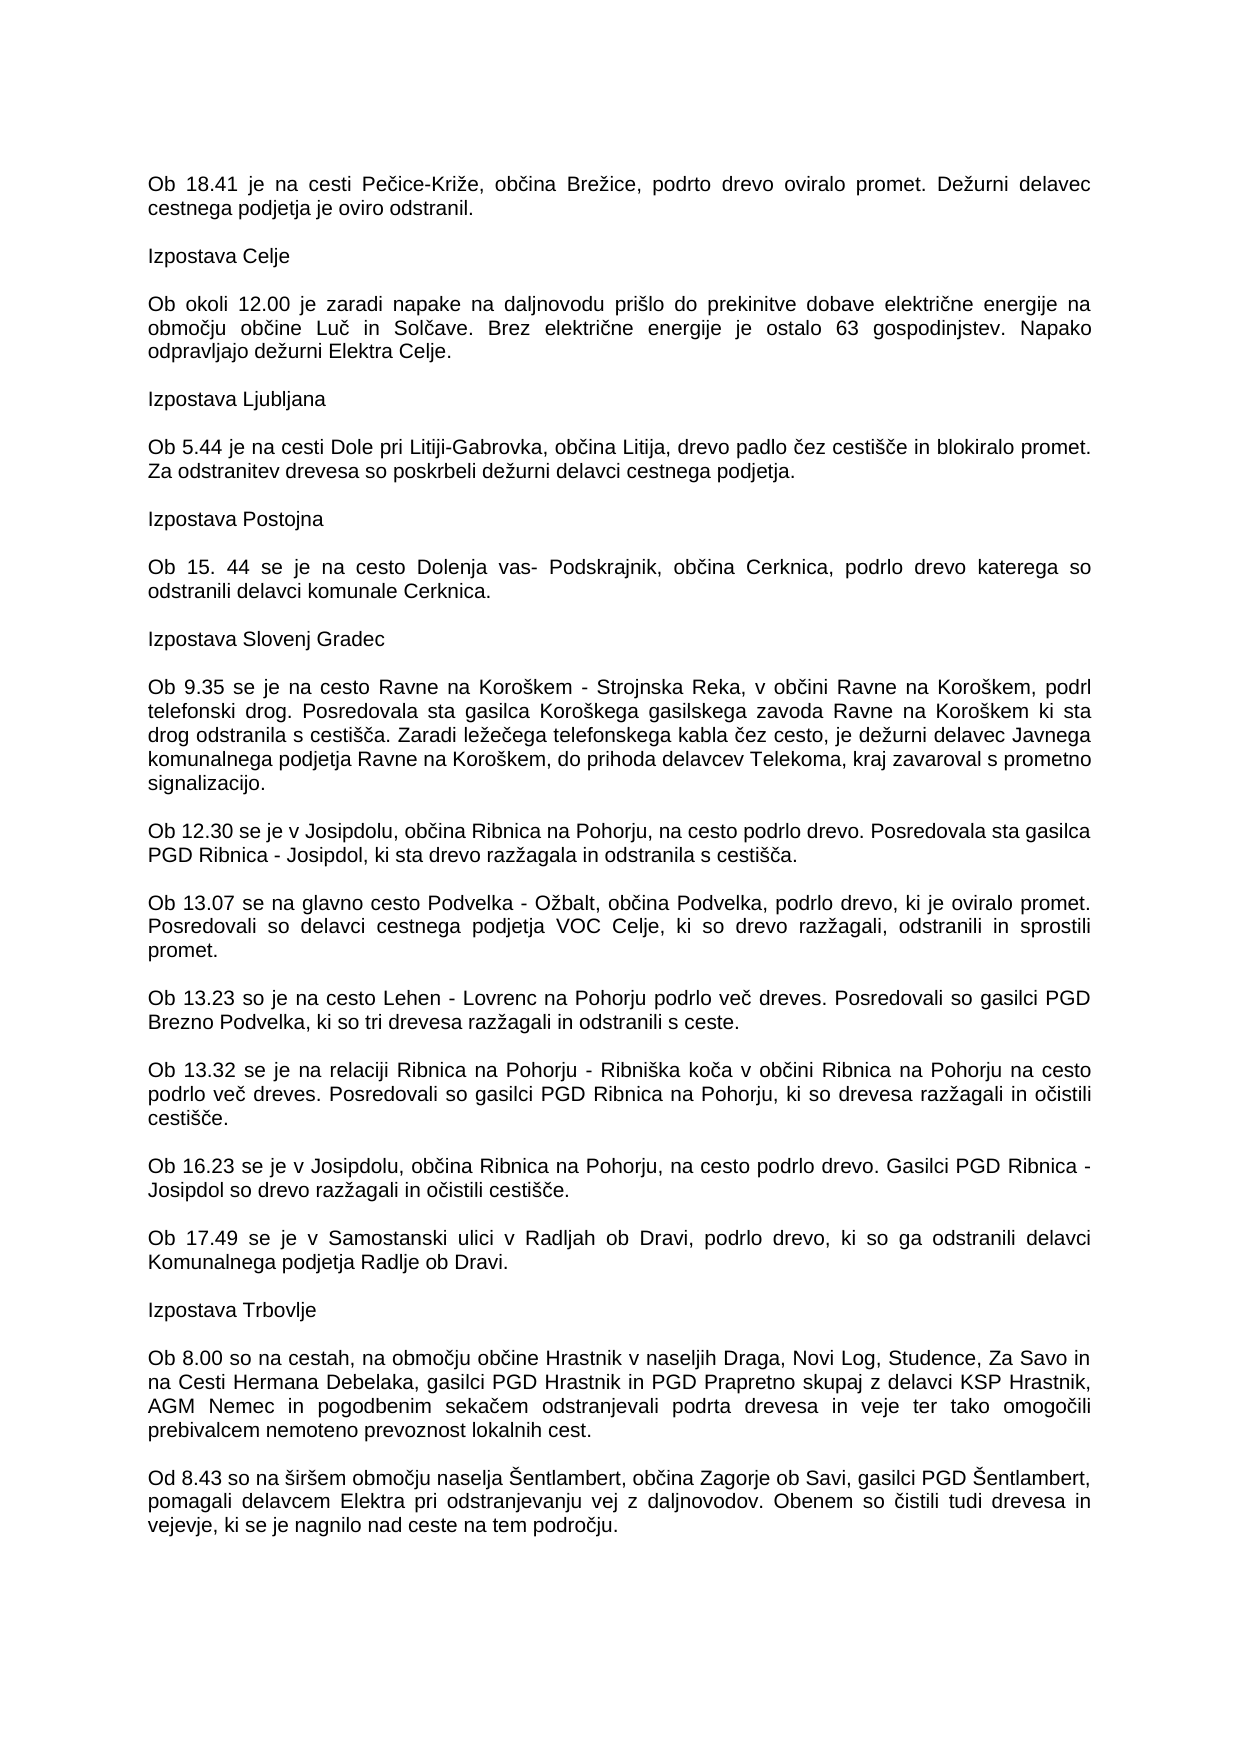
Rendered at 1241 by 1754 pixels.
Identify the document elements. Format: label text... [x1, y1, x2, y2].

text Ob 13.07 se na glavno cesto Podvelka - Ožbalt, občina Podvelka, podrlo drevo, ki je oviralo promet. Posredovali so delavci cestnega podjetja VOC Celje, ki so drevo razžagali, odstranili in sprostili promet. [148, 890, 1093, 962]
text Ob 12.30 se je v Josipdolu, občina Ribnica na Pohorju, na cesto podrlo drevo. Posredovala sta gasilca PGD Ribnica - Josipdol, ki sta drevo razžagala in odstranila s cestišča. [148, 818, 1093, 866]
text Ob 18.41 je na cesti Pečice-Križe, občina Brežice, podrto drevo oviralo promet. Dežurni delavec cestnega podjetja je oviro odstranil. [148, 172, 1093, 219]
text Ob okoli 12.00 je zaradi napake na daljnovodu prišlo do prekinitve dobave električne energije na območju občine Luč in Solčave. Brez električne energije je ostalo 63 gospodinjstev. Napako odpravljajo dežurni Elektra Celje. [148, 291, 1093, 363]
text Ob 16.23 se je v Josipdolu, občina Ribnica na Pohorju, na cesto podrlo drevo. Gasilci PGD Ribnica - Josipdol so drevo razžagali in očistili cestišče. [148, 1154, 1093, 1202]
text Izpostava Trbovlje [148, 1298, 1093, 1322]
text Izpostava Postojna [148, 507, 1093, 531]
text Izpostava Slovenj Gradec [148, 627, 1093, 651]
text Ob 9.35 se je na cesto Ravne na Koroškem - Strojnska Reka, v občini Ravne na Koroškem, podrl telefonski drog. Posredovala sta gasilca Koroškega gasilskega zavoda Ravne na Koroškem ki sta drog odstranila s cestišča. Zaradi ležečega telefonskega kabla čez cesto, je dežurni delavec Javnega komunalnega podjetja Ravne na Koroškem, do prihoda delavcev Telekoma, kraj zavaroval s prometno signalizacijo. [148, 675, 1093, 794]
text Izpostava Celje [148, 243, 1093, 267]
text Od 8.43 so na širšem območju naselja Šentlambert, občina Zagorje ob Savi, gasilci PGD Šentlambert, pomagali delavcem Elektra pri odstranjevanju vej z daljnovodov. Obenem so čistili tudi drevesa in vejevje, ki se je nagnilo nad ceste na tem področju. [148, 1465, 1093, 1537]
text Izpostava Ljubljana [148, 387, 1093, 411]
text Ob 17.49 se je v Samostanski ulici v Radljah ob Dravi, podrlo drevo, ki so ga odstranili delavci Komunalnega podjetja Radlje ob Dravi. [148, 1226, 1093, 1274]
text Ob 13.23 so je na cesto Lehen - Lovrenc na Pohorju podrlo več dreves. Posredovali so gasilci PGD Brezno Podvelka, ki so tri drevesa razžagali in odstranili s ceste. [148, 986, 1093, 1034]
text Ob 13.32 se je na relaciji Ribnica na Pohorju - Ribniška koča v občini Ribnica na Pohorju na cesto podrlo več dreves. Posredovali so gasilci PGD Ribnica na Pohorju, ki so drevesa razžagali in očistili cestišče. [148, 1058, 1093, 1130]
text Ob 15. 44 se je na cesto Dolenja vas- Podskrajnik, občina Cerknica, podrlo drevo katerega so odstranili delavci komunale Cerknica. [148, 555, 1093, 603]
text Ob 5.44 je na cesti Dole pri Litiji-Gabrovka, občina Litija, drevo padlo čez cestišče in blokiralo promet. Za odstranitev drevesa so poskrbeli dežurni delavci cestnega podjetja. [148, 435, 1093, 483]
text Ob 8.00 so na cestah, na območju občine Hrastnik v naseljih Draga, Novi Log, Studence, Za Savo in na Cesti Hermana Debelaka, gasilci PGD Hrastnik in PGD Prapretno skupaj z delavci KSP Hrastnik, AGM Nemec in pogodbenim sekačem odstranjevali podrta drevesa in veje ter tako omogočili prebivalcem nemoteno prevoznost lokalnih cest. [148, 1346, 1093, 1441]
